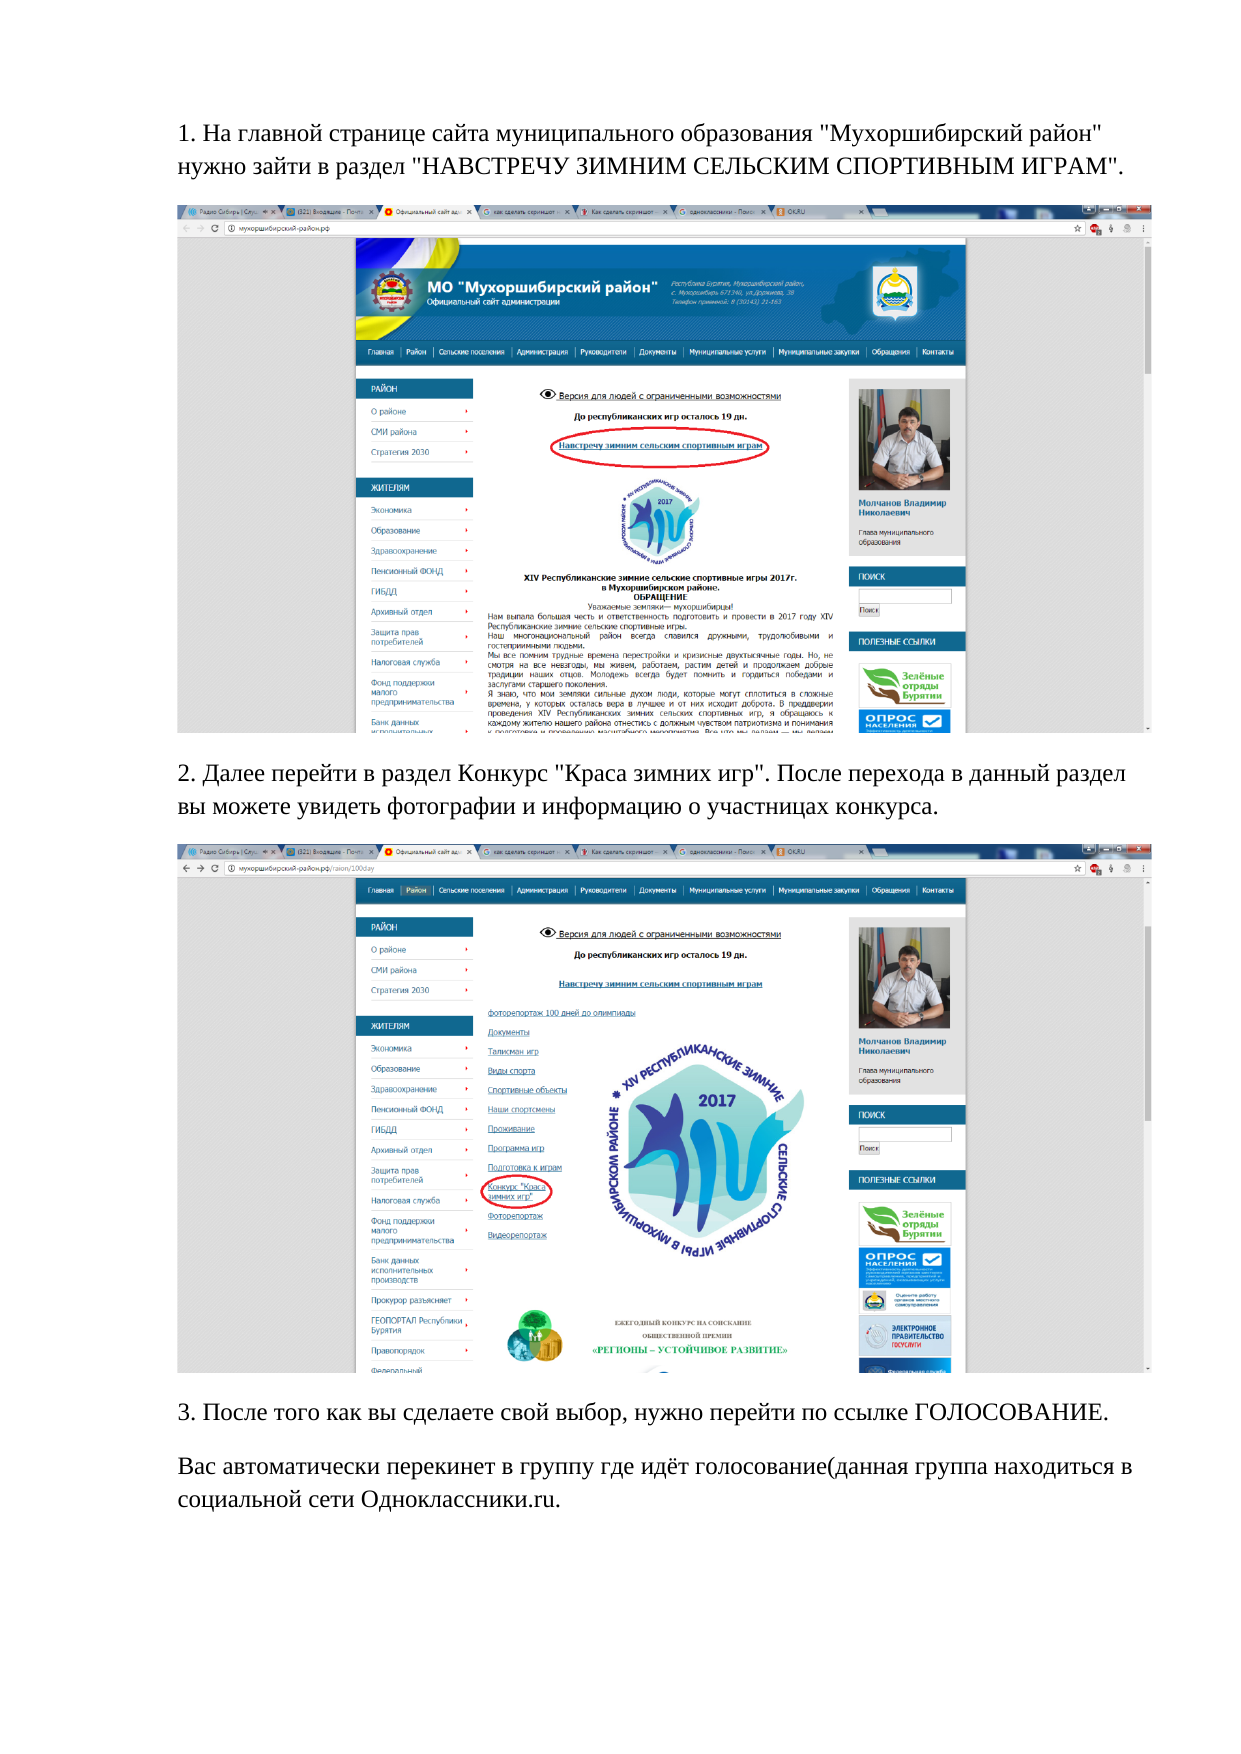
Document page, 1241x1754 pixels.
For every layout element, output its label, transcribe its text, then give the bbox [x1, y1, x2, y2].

picture [177, 205, 1152, 733]
text 1. На главной странице сайта муниципального образования "Мухоршибирский район" нужно зайти в раздел "НАВСТРЕЧУ ЗИМНИМ СЕЛЬСКИМ СПОРТИВНЫМ ИГРАМ". [177, 118, 1152, 180]
text Вас автоматически перекинет в группу где идёт голосование(данная группа находиться в социальной сети Одноклассники.ru. [177, 1451, 1152, 1513]
text 3. После того как вы сделаете свой выбор, нужно перейти по ссылке ГОЛОСОВАНИЕ. [177, 1397, 1152, 1426]
picture [177, 844, 1152, 1373]
text 2. Далее перейти в раздел Конкурс "Краса зимних игр". После перехода в данный раздел вы можете увидеть фотографии и информацию о участницах конкурса. [177, 758, 1152, 819]
